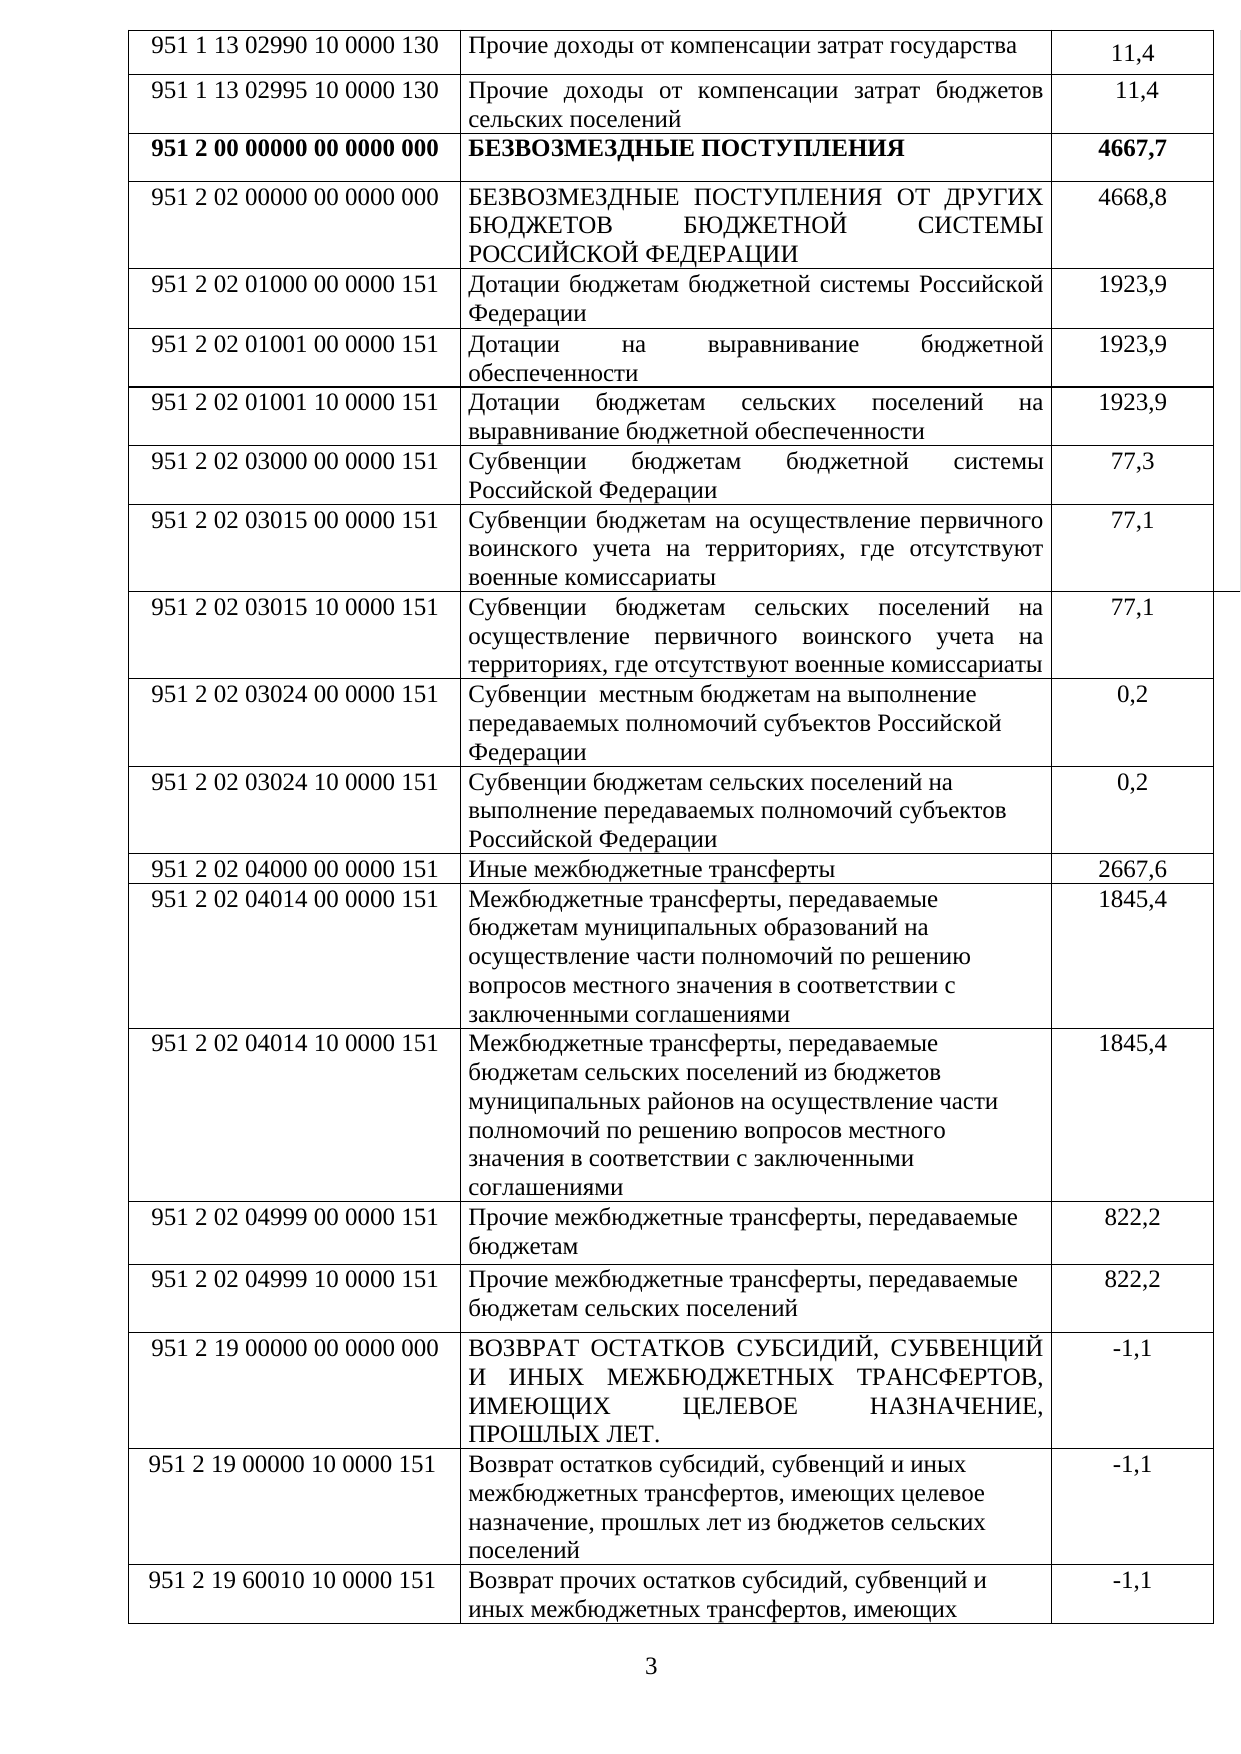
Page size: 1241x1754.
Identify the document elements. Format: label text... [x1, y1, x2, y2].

table_cell 77,1 [1052, 505, 1213, 591]
table_cell Прочие межбюджетные трансферты, передаваемые бюджетам сельских поселений [461, 1265, 1051, 1332]
table_cell 951 2 02 04000 00 0000 151 [129, 854, 460, 883]
table_cell 822,2 [1052, 1265, 1213, 1332]
table_cell 951 2 02 04014 00 0000 151 [129, 884, 460, 1027]
table_cell 0,2 [1052, 679, 1213, 766]
table_cell 1845,4 [1052, 884, 1213, 1027]
table_cell 951 2 00 00000 00 0000 000 [129, 134, 460, 181]
table_cell [1214, 386, 1240, 591]
table_cell Дотации на выравнивание бюджетной обеспеченности [461, 329, 1051, 386]
table_cell 4668,8 [1052, 182, 1213, 268]
table_cell -1,1 [1052, 1333, 1213, 1448]
table_cell 951 2 19 00000 10 0000 151 [129, 1449, 460, 1564]
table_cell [129, 1565, 460, 1623]
table_cell Межбюджетные трансферты, передаваемые бюджетам муниципальных образований на осуществление части полномочий по решению вопросов местного значения в соответствии с заключенными соглашениями [461, 884, 1051, 1027]
table_cell 951 2 02 01001 10 0000 151 [129, 388, 460, 445]
table_cell 951 2 02 03015 10 0000 151 [129, 592, 460, 678]
table_cell 1923,9 [1052, 269, 1213, 328]
table_cell 77,3 [1052, 446, 1213, 504]
table_cell Межбюджетные трансферты, передаваемые бюджетам сельских поселений из бюджетов муниципальных районов на осуществление части полномочий по решению вопросов местного значения в соответствии с заключенными соглашениями [461, 1029, 1051, 1201]
table_cell 951 1 13 02995 10 0000 130 [129, 75, 460, 132]
table_cell 951 2 02 04999 10 0000 151 [129, 1265, 460, 1332]
table_cell 951 2 02 04999 00 0000 151 [129, 1202, 460, 1263]
table_cell Дотации бюджетам сельских поселений на выравнивание бюджетной обеспеченности [461, 388, 1051, 445]
table_cell 2667,6 [1052, 854, 1213, 883]
table_cell 951 2 02 03000 00 0000 151 [129, 446, 460, 504]
table_cell ВОЗВРАТ ОСТАТКОВ СУБСИДИЙ, СУБВЕНЦИЙ И ИНЫХ МЕЖБЮДЖЕТНЫХ ТРАНСФЕРТОВ, ИМЕЮЩИХ ЦЕЛЕВОЕ НАЗНАЧЕНИЕ, ПРОШЛЫХ ЛЕТ. [461, 1333, 1051, 1448]
table_cell 951 2 02 03024 00 0000 151 [129, 679, 460, 766]
table_cell -1,1 [1052, 1565, 1213, 1623]
table_cell 77,1 [1052, 592, 1213, 678]
table_cell 11,4 [1052, 75, 1213, 132]
table_cell 951 2 19 00000 00 0000 000 [129, 1333, 460, 1448]
table_cell 4667,7 [1052, 134, 1213, 181]
table_cell Субвенции бюджетам сельских поселений на выполнение передаваемых полномочий субъектов Российской Федерации [461, 767, 1051, 853]
table_cell Субвенции бюджетам бюджетной системы Российской Федерации [461, 446, 1051, 504]
table_cell 0,2 [1052, 767, 1213, 853]
table_cell 951 2 02 04014 10 0000 151 [129, 1029, 460, 1201]
table_cell 951 1 13 02990 10 0000 130 [129, 31, 460, 74]
table_cell Cубвенции местным бюджетам на выполнение передаваемых полномочий субъектов Российской Федерации [461, 679, 1051, 766]
table_cell 1923,9 [1052, 329, 1213, 386]
table_cell 951 2 02 03015 00 0000 151 [129, 505, 460, 591]
table_cell 1845,4 [1052, 1029, 1213, 1201]
table_cell Прочие доходы от компенсации затрат бюджетов сельских поселений [461, 75, 1051, 132]
table_cell 951 2 02 03024 10 0000 151 [129, 767, 460, 853]
table_cell 11,4 [1052, 31, 1213, 74]
table_cell Прочие межбюджетные трансферты, передаваемые бюджетам [461, 1202, 1051, 1263]
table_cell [461, 1565, 1051, 1623]
table_cell БЕЗВОЗМЕЗДНЫЕ ПОСТУПЛЕНИЯ [461, 134, 1051, 181]
table_cell Субвенции бюджетам сельских поселений на осуществление первичного воинского учета на территориях, где отсутствуют военные комиссариаты [461, 592, 1051, 678]
table_cell Иные межбюджетные трансферты [461, 854, 1051, 883]
table_cell 951 2 02 00000 00 0000 000 [129, 182, 460, 268]
table_cell Субвенции бюджетам на осуществление первичного воинского учета на территориях, где отсутствуют военные комиссариаты [461, 505, 1051, 591]
table_cell 1923,9 [1052, 388, 1213, 445]
table_cell Дотации бюджетам бюджетной системы Российской Федерации [461, 269, 1051, 328]
table_cell -1,1 [1052, 1449, 1213, 1564]
table_cell 822,2 [1052, 1202, 1213, 1263]
table_cell 951 2 02 01000 00 0000 151 [129, 269, 460, 328]
table_cell БЕЗВОЗМЕЗДНЫЕ ПОСТУПЛЕНИЯ ОТ ДРУГИХ БЮДЖЕТОВ БЮДЖЕТНОЙ СИСТЕМЫ РОССИЙСКОЙ ФЕДЕРАЦИИ [461, 182, 1051, 268]
table_cell Возврат остатков субсидий, субвенций и иных межбюджетных трансфертов, имеющих целевое назначение, прошлых лет из бюджетов сельских поселений [461, 1449, 1051, 1564]
table_cell 951 2 02 01001 00 0000 151 [129, 329, 460, 386]
table_cell Прочие доходы от компенсации затрат государства [461, 31, 1051, 74]
